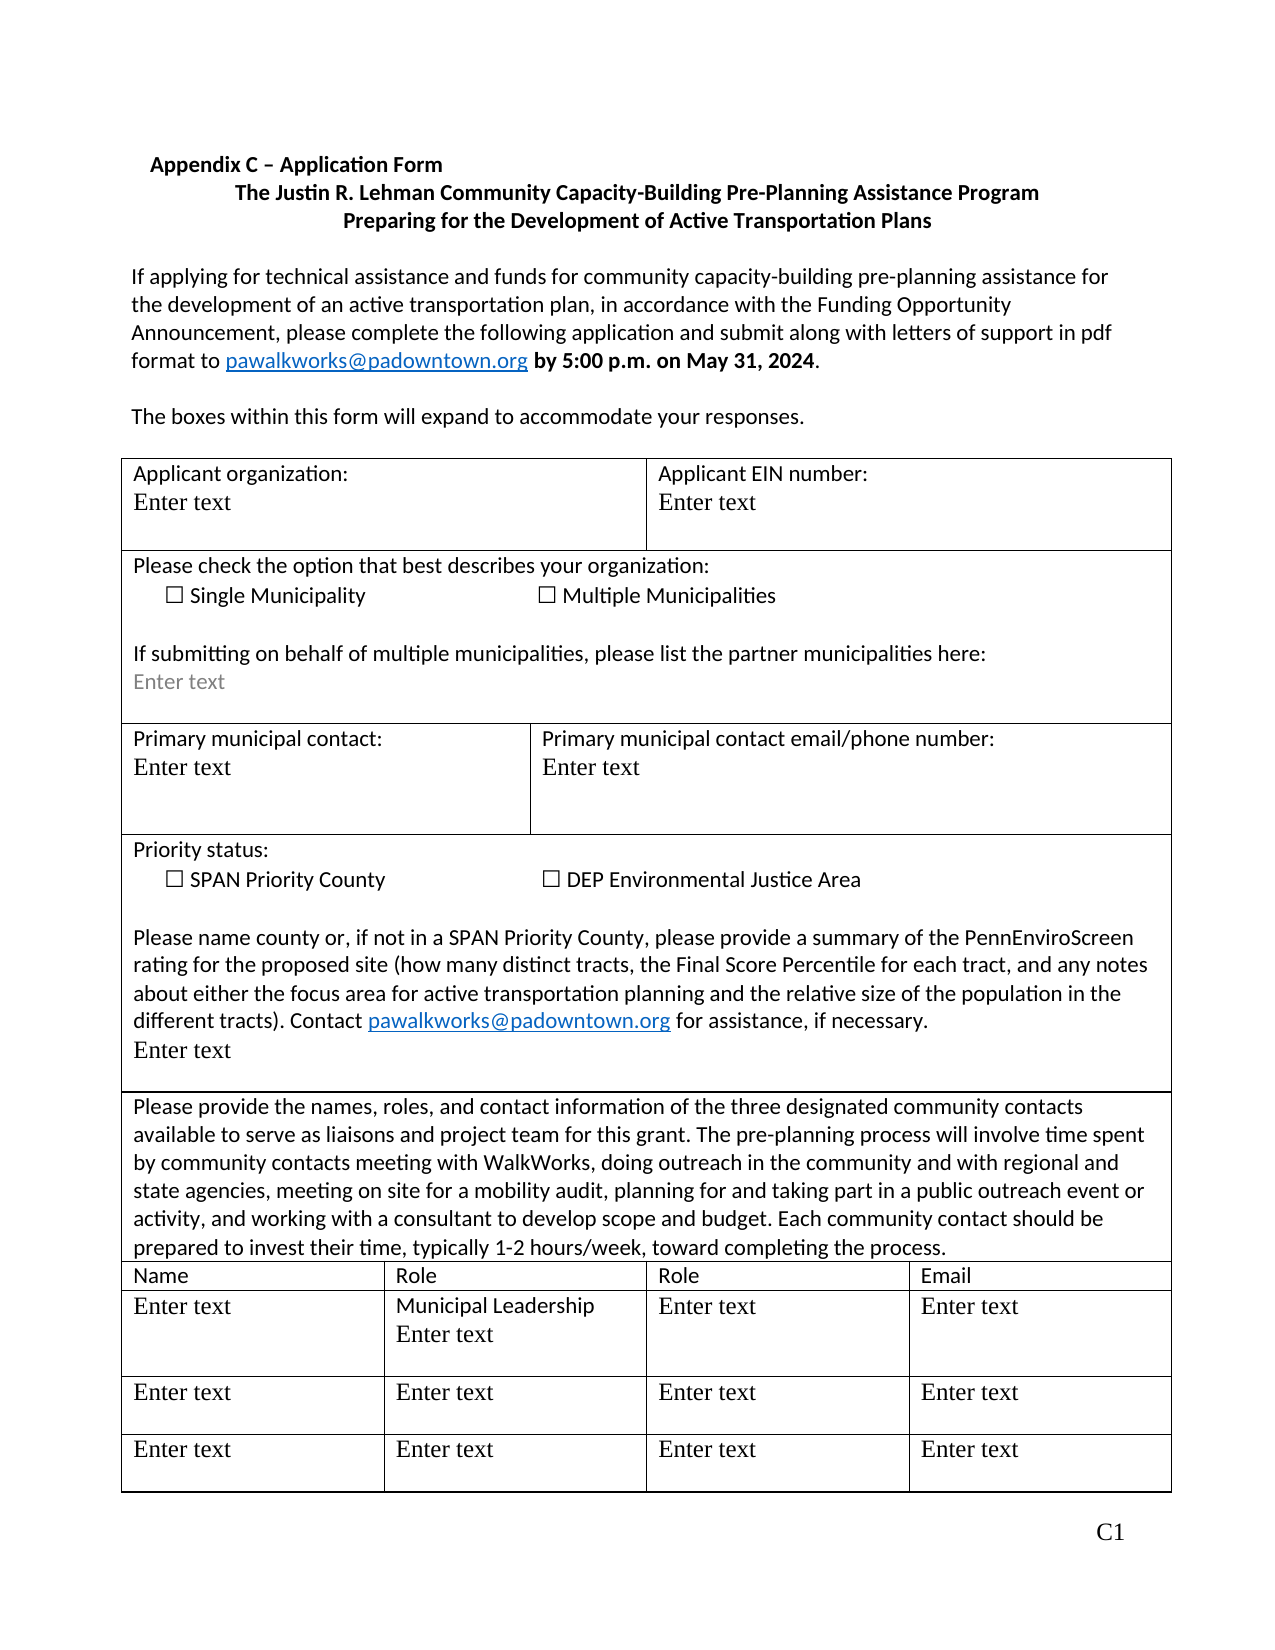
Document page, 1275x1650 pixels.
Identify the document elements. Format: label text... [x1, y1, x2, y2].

table_cell [122, 1377, 384, 1433]
text If applying for technical assistance and funds for community capacity-building pre-planning assistance for the development of an active transportation plan, in accordance with the Funding Opportunity Announcement, please complete the following application and submit along with letters of support in pdf format to pawalkworks@padowntown.org by 5:00 p.m. on May 31, 2024. [131, 262, 1125, 374]
table_cell [647, 1435, 909, 1491]
table_cell Priority status: SPAN Priority County DEP Environmental Justice Area Please name county or, if not in a SPAN Priority County, please provide a summary of the PennEnviroScreen rating for the proposed site (how many distinct tracts, the Final Score Percentile for each tract, and any notes about either the focus area for active transportation planning and the relative size of the population in the different tracts). Contact pawalkworks@padowntown.org for assistance, if necessary. [122, 835, 1171, 1091]
table_cell Please check the option that best describes your organization: Single Municipality Multiple Municipalities If submitting on behalf of multiple municipalities, please list the partner municipalities here: [122, 551, 1171, 723]
table_cell Please provide the names, roles, and contact information of the three designated community contacts available to serve as liaisons and project team for this grant. The pre-planning process will involve time spent by community contacts meeting with WalkWorks, doing outreach in the community and with regional and state agencies, meeting on site for a mobility audit, planning for and taking part in a public outreach event or activity, and working with a consultant to develop scope and budget. Each community contact should be prepared to invest their time, typically 1-2 hours/week, toward completing the process. [122, 1093, 1171, 1261]
table_cell Role [385, 1262, 646, 1290]
table_header Applicant organization: [122, 459, 646, 550]
table_cell [385, 1435, 646, 1491]
table_cell Primary municipal contact email/phone number: [531, 724, 1171, 834]
table_cell [385, 1377, 646, 1433]
table_cell [122, 1435, 384, 1491]
text Preparing for the Development of Active Transportation Plans [150, 206, 1125, 234]
table_cell [910, 1377, 1171, 1433]
text The boxes within this form will expand to accommodate your responses. [131, 402, 1125, 430]
table_cell Email [910, 1262, 1171, 1290]
table_cell [122, 1291, 384, 1376]
table_cell [647, 1291, 909, 1376]
text Appendix C – Application Form [150, 150, 1125, 178]
table_cell Primary municipal contact: [122, 724, 530, 834]
table_cell Role [647, 1262, 909, 1290]
table_cell [647, 1377, 909, 1433]
table_cell Municipal Leadership [385, 1291, 646, 1376]
table_cell Name [122, 1262, 384, 1290]
table_cell [910, 1291, 1171, 1376]
table_header Applicant EIN number: [647, 459, 1171, 550]
table_cell [910, 1435, 1171, 1491]
text The Justin R. Lehman Community Capacity-Building Pre-Planning Assistance Program [150, 178, 1125, 206]
